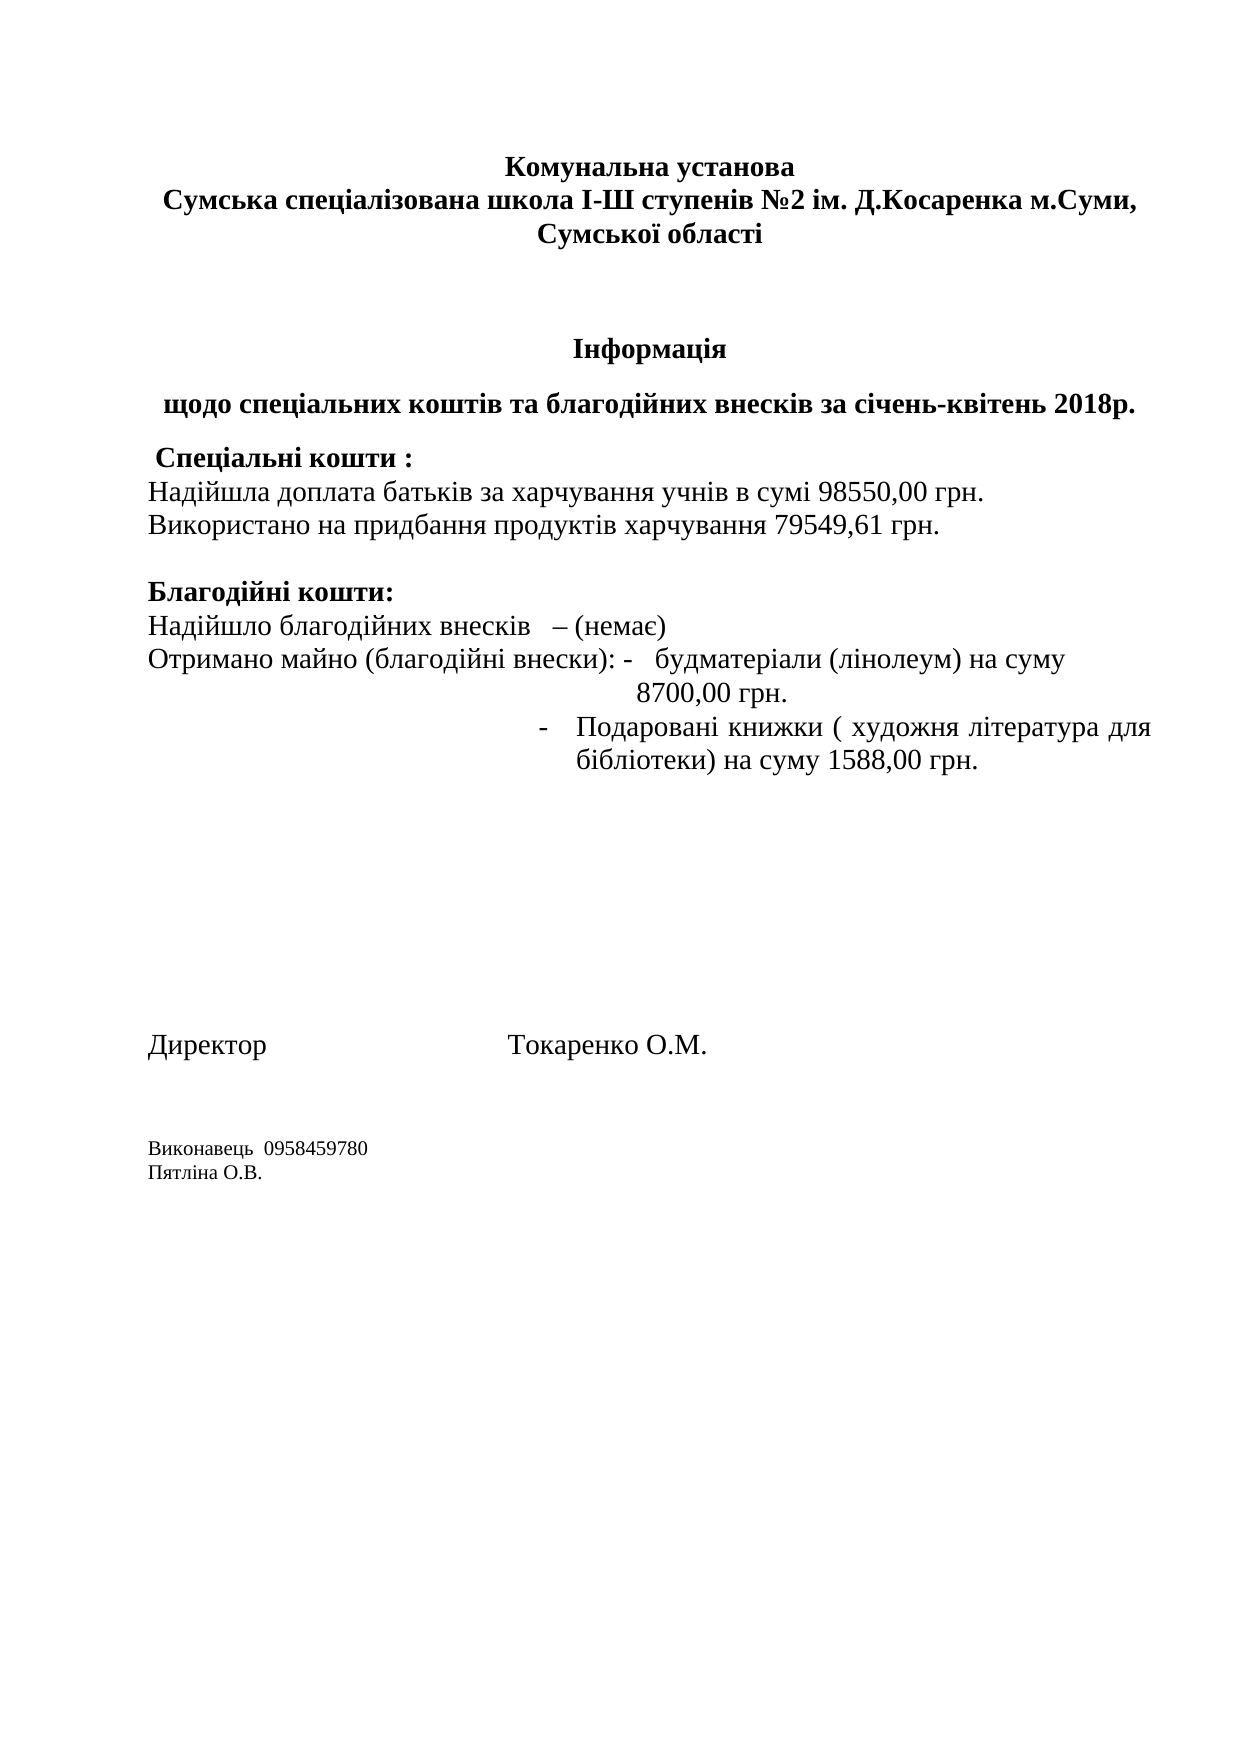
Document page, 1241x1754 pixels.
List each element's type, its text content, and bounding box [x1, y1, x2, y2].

text Пятліна О.В. [148, 1160, 1152, 1184]
list Подаровані книжки ( художня література для бібліотеки) на суму 1588,00 грн. [538, 709, 1152, 776]
text Благодійні кошти: [148, 574, 1152, 608]
text Інформація [148, 332, 1152, 365]
text Використано на придбання продуктів харчування 79549,61 грн. [148, 507, 1152, 541]
text щодо спеціальних коштів та благодійних внесків за січень-квітень 2018р. [148, 386, 1152, 419]
text Надійшла доплата батьків за харчування учнів в сумі 98550,00 грн. [148, 474, 1152, 507]
text Сумська спеціалізована школа І-Ш ступенів №2 ім. Д.Косаренка м.Суми, Сумської області [148, 182, 1152, 249]
text Спеціальні кошти : [148, 440, 1152, 474]
text Надійшло благодійних внесків – (немає) [148, 608, 1152, 642]
text Виконавець 0958459780 [148, 1136, 1152, 1160]
text 8700,00 грн. [148, 675, 1152, 709]
text Директор Токаренко О.М. [148, 1027, 1152, 1060]
text Комунальна установа [148, 149, 1152, 182]
text Отримано майно (благодійні внески): - будматеріали (лінолеум) на суму [148, 642, 1152, 675]
